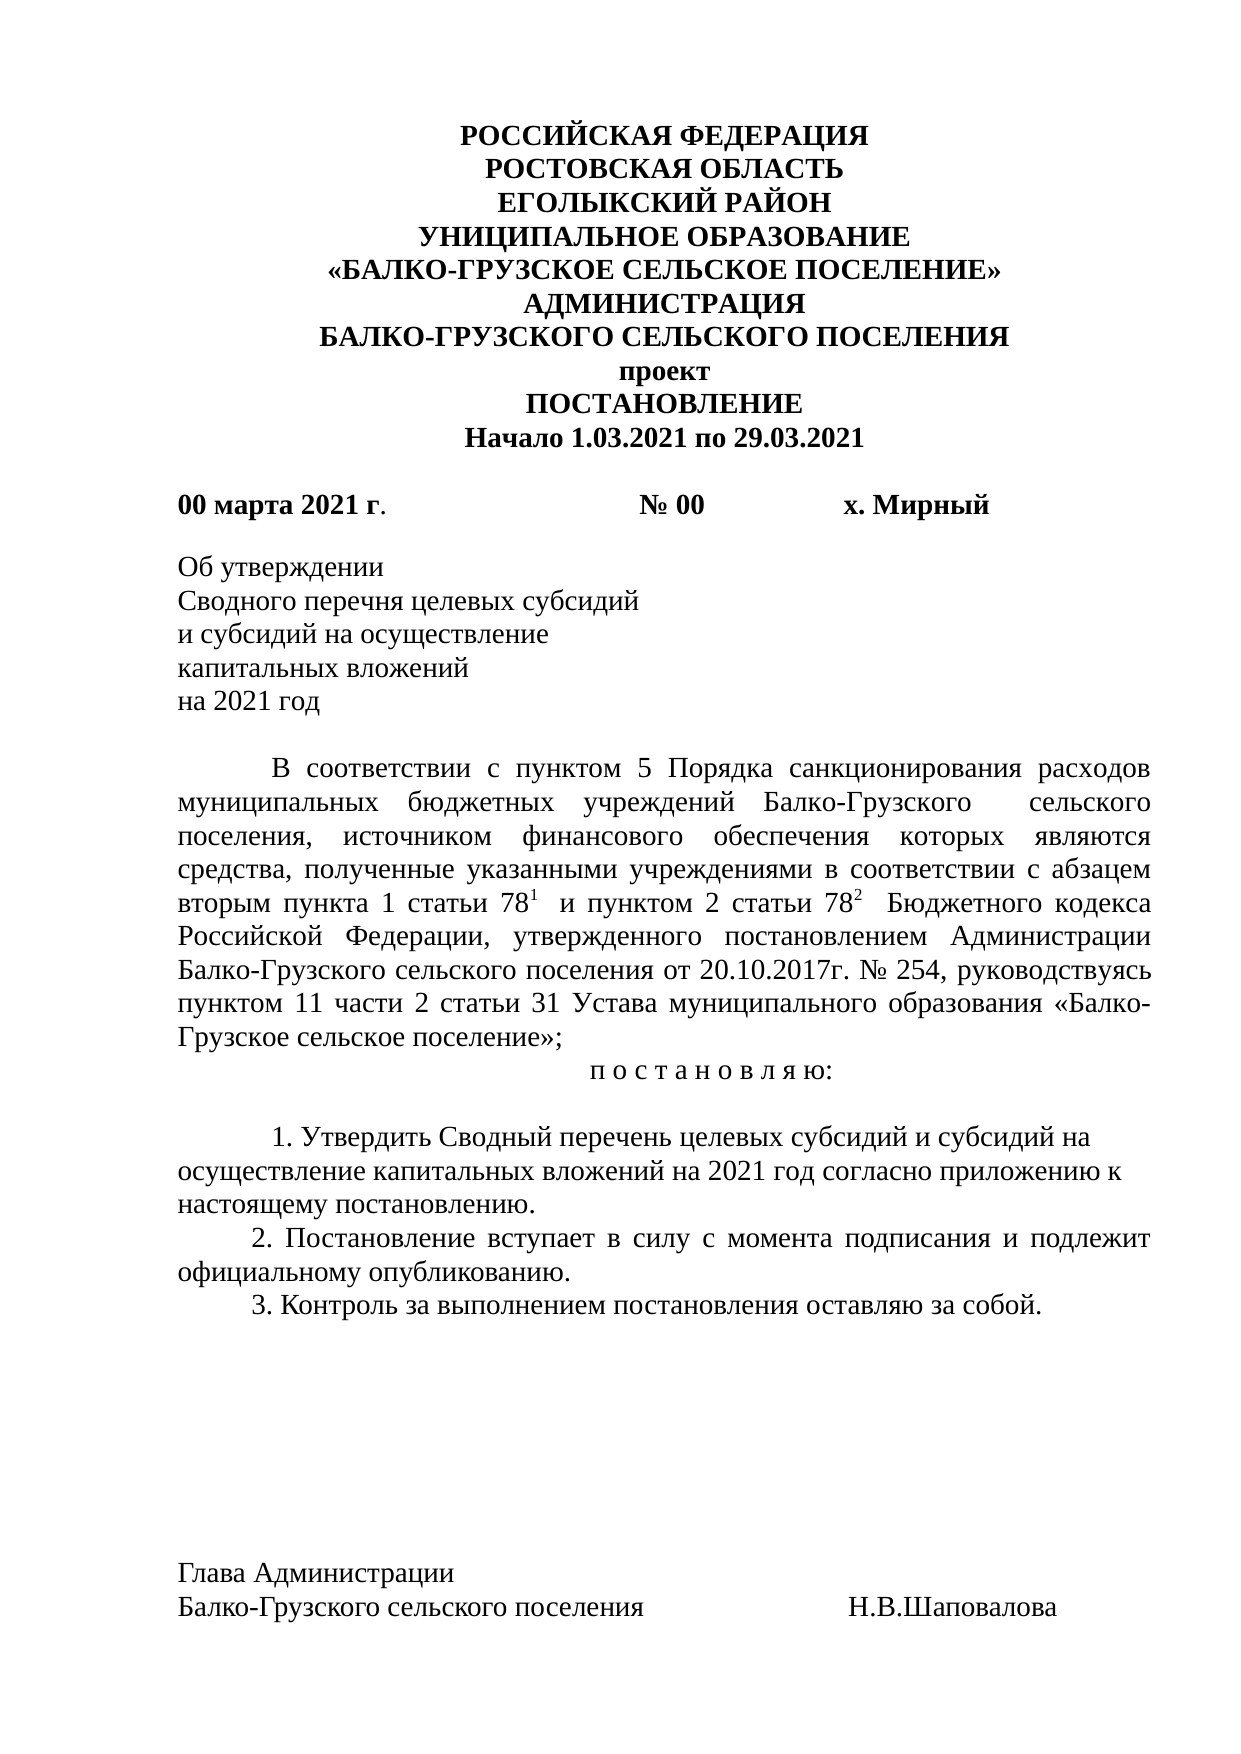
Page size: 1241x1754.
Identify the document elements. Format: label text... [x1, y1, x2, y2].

text 2. Постановление вступает в силу с момента подписания и подлежит официальному опубликованию. [177, 1220, 1152, 1287]
text на 2021 год [177, 683, 666, 717]
text В соответствии с пунктом 5 Порядка санкционирования расходов муниципальных бюджетных учреждений Балко-Грузского сельского поселения, источником финансового обеспечения которых являются средства, полученные указанными учреждениями в соответствии с абзацем вторым пункта 1 статьи 781 и пунктом 2 статьи 782 Бюджетного кодекса Российской Федерации, утвержденного постановлением Администрации Балко-Грузского сельского поселения от 20.10.2017г. № 254, руководствуясь пунктом 11 части 2 статьи 31 Устава муниципального образования «Балко-Грузское сельское поселение»; [177, 751, 1152, 1052]
text Сводного перечня целевых субсидий [177, 583, 666, 616]
text 1. Утвердить Сводный перечень целевых субсидий и субсидий на осуществление капитальных вложений на 2021 год согласно приложению к настоящему постановлению. [177, 1119, 1152, 1220]
text УНИЦИПАЛЬНОЕ ОБРАЗОВАНИЕ [177, 219, 1152, 252]
text «БАЛКО-ГРУЗСКОЕ СЕЛЬСКОЕ ПОСЕЛЕНИЕ» [177, 252, 1152, 286]
text 3. Контроль за выполнением постановления оставляю за собой. [177, 1287, 1152, 1321]
text Глава Администрации [177, 1556, 1152, 1589]
text РОССИЙСКАЯ ФЕДЕРАЦИЯ [177, 118, 1152, 152]
text Об утверждении [177, 549, 666, 583]
text АДМИНИСТРАЦИЯ [177, 286, 1152, 319]
text 00 марта 2021 г. № 00 х. Мирный [177, 487, 1152, 521]
text и субсидий на осуществление капитальных вложений [177, 616, 666, 683]
text ПОСТАНОВЛЕНИЕ [177, 386, 1152, 420]
text п о с т а н о в л я ю: [177, 1052, 1152, 1086]
text ЕГОЛЫКСКИЙ РАЙОН [177, 185, 1152, 219]
text Балко-Грузского сельского поселения Н.В.Шаповалова [177, 1589, 1152, 1623]
text БАЛКО-ГРУЗСКОГО СЕЛЬСКОГО ПОСЕЛЕНИЯ [177, 319, 1152, 353]
text РОСТОВСКАЯ ОБЛАСТЬ [177, 152, 1152, 185]
text Начало 1.03.2021 по 29.03.2021 [177, 420, 1152, 453]
text проект [177, 353, 1152, 386]
